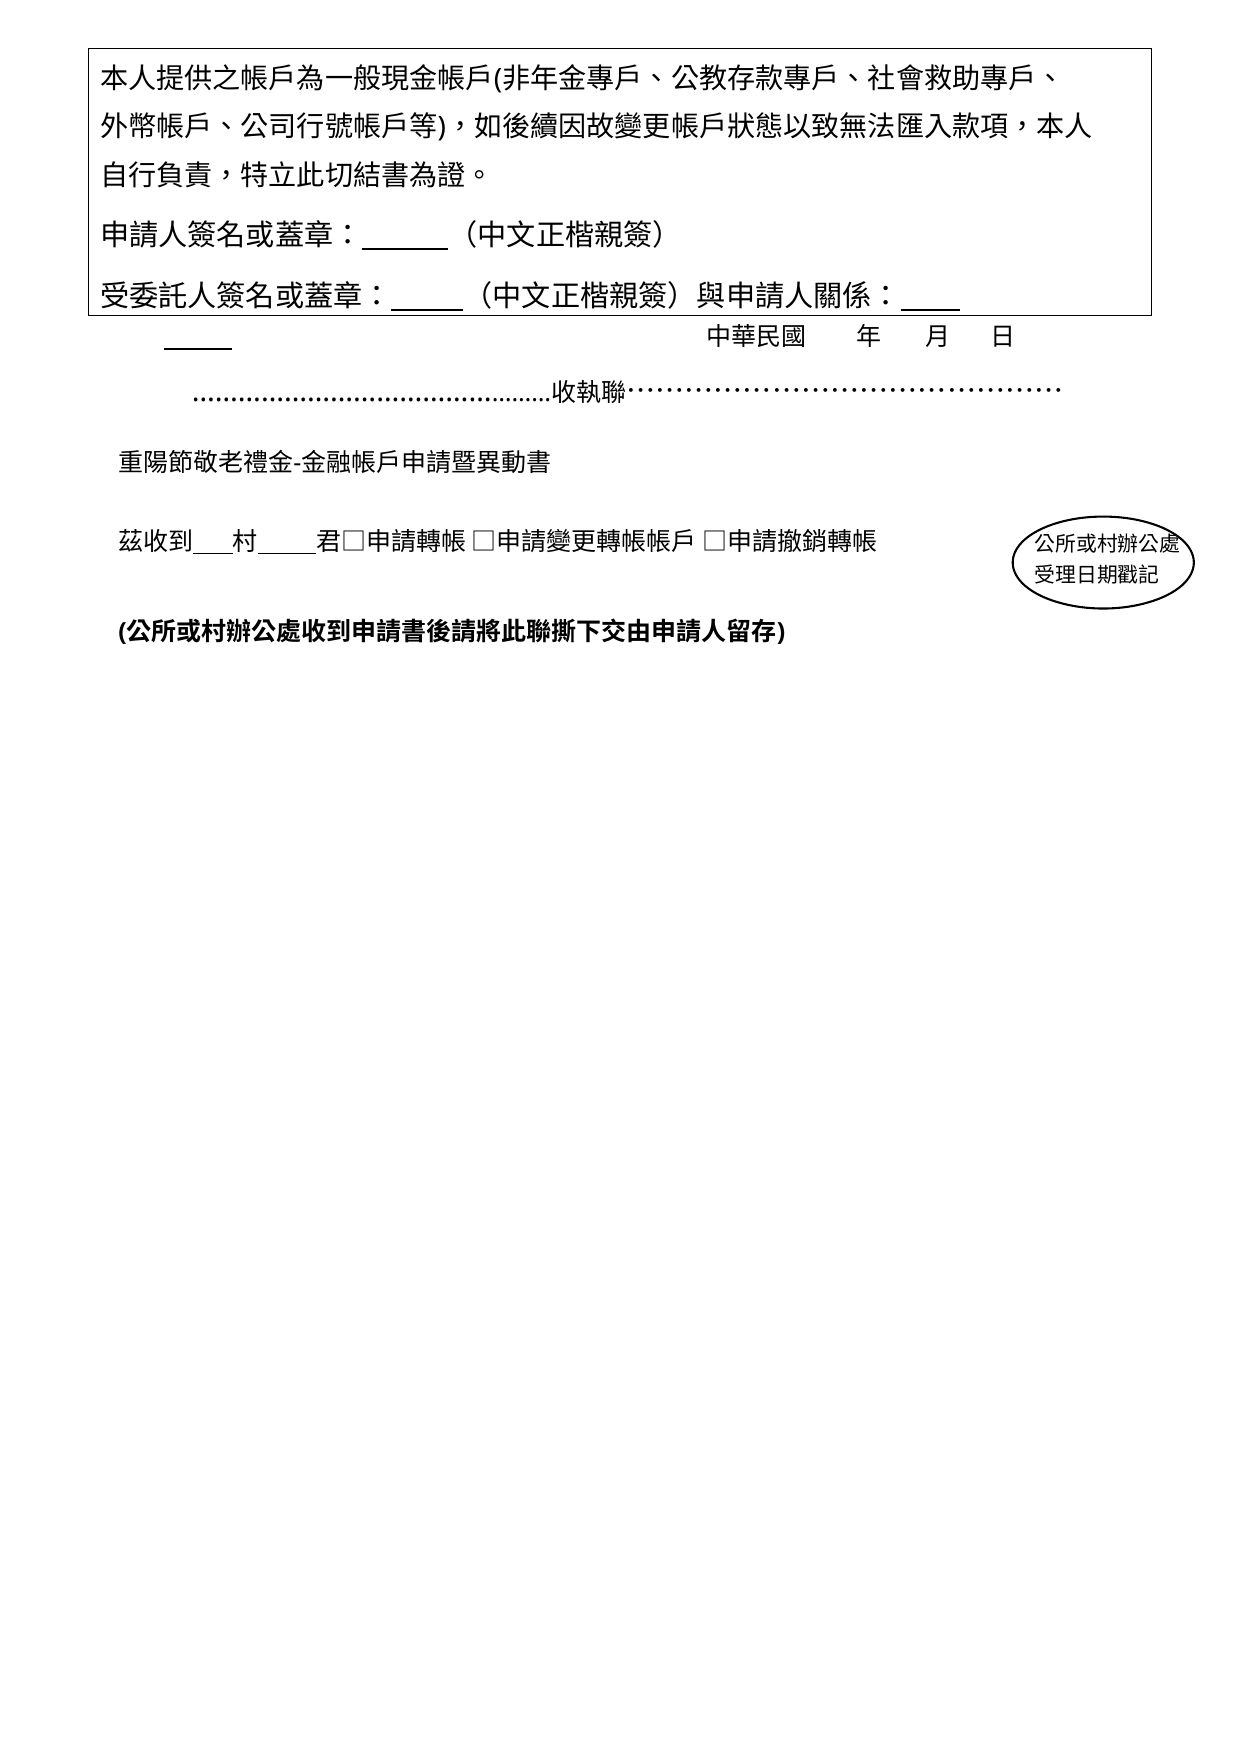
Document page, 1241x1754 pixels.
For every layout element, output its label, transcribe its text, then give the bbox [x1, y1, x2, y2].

text 重陽節敬老禮金-金融帳戶申請暨異動書 [118, 424, 1122, 497]
text 茲收到 村 君□申請轉帳 □申請變更轉帳帳戶 □申請撤銷轉帳 [118, 504, 1122, 576]
text 中華民國 年 月 日 [118, 316, 1172, 352]
table_header 本人提供之帳戶為一般現金帳戶(非年金專戶、公教存款專戶、社會救助專戶、 外幣帳戶、公司行號帳戶等)，如後續因故變更帳戶狀態以致無法匯入款項，本人 自行負責，特立此切結書為證。 申請人簽名或蓋章： （中文正楷親簽） 受委託人簽名或蓋章： （中文正楷親簽）與申請人關係： [89, 49, 1151, 315]
text (公所或村辦公處收到申請書後請將此聯撕下交由申請人留存) [118, 594, 1122, 666]
text …………………………………………收執聯……………………………………… [133, 352, 1122, 424]
